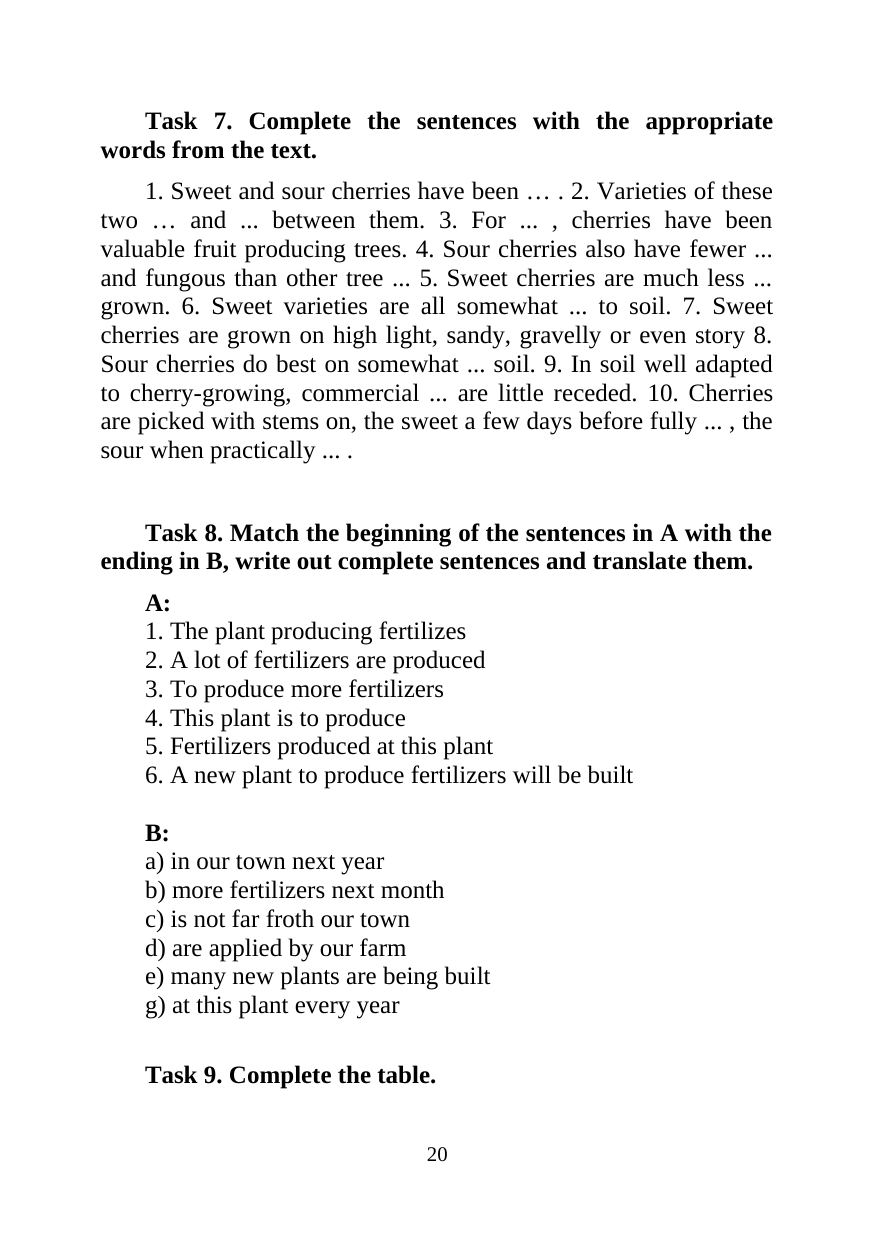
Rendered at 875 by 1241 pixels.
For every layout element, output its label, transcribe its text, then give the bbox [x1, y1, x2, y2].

text b) more fertilizers next month [100, 875, 774, 904]
text A: [100, 588, 774, 616]
text B: [100, 818, 774, 846]
text 6. A new plant to produce fertilizers will be built [100, 760, 774, 789]
text Task 8. Match the beginning of the sentences in A with the ending in B, write out complete sentences and translate them. [100, 518, 774, 575]
text e) many new plants are being built [100, 961, 774, 990]
text 1. The plant producing fertilizes [100, 616, 774, 645]
text 5. Fertilizers produced at this plant [100, 731, 774, 760]
text 3. To produce more fertilizers [100, 674, 774, 703]
text 1. Sweet and sour cherries have been … . 2. Varieties of these two … and ... between them. 3. For ... , cherries have been valuable fruit producing trees. 4. Sour cherries also have fewer ... and fungous than other tree ... 5. Sweet cherries are much less ... grown. 6. Sweet varieties are all somewhat ... to soil. 7. Sweet cherries are grown on high light, sandy, gravelly or even story 8. Sour cherries do best on somewhat ... soil. 9. In soil well adapted to cherry-growing, commercial ... are little receded. 10. Cherries are picked with stems on, the sweet a few days before fully ... , the sour when practically ... . [100, 176, 774, 464]
text Task 9. Complete the table. [100, 1060, 774, 1089]
text 4. This plant is to produce [100, 703, 774, 731]
text c) is not far froth our town [100, 904, 774, 933]
text Task 7. Complete the sentences with the appropriate words from the text. [100, 106, 774, 164]
text a) in our town next year [100, 846, 774, 875]
text d) are applied by our farm [100, 933, 774, 961]
text g) at this plant every year [100, 990, 774, 1019]
text 2. A lot of fertilizers are produced [100, 645, 774, 674]
